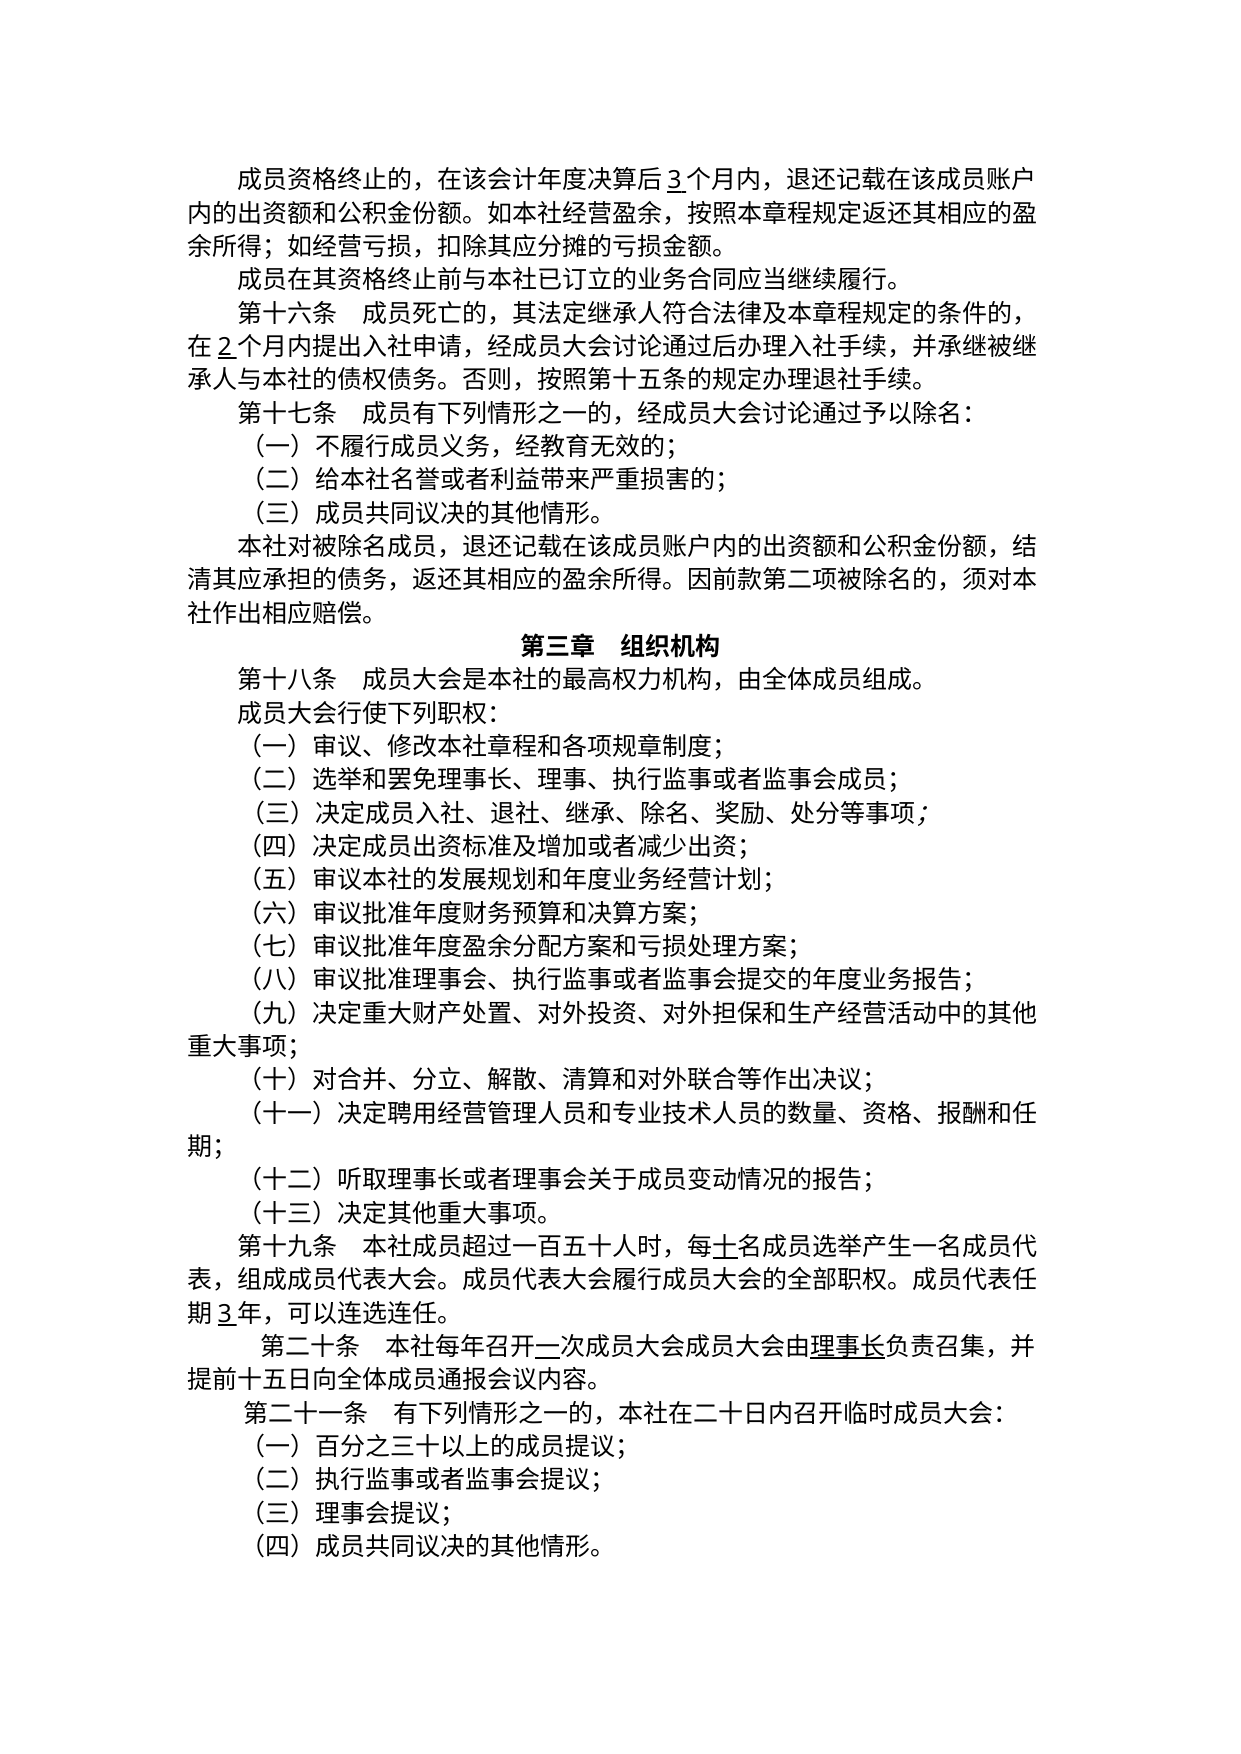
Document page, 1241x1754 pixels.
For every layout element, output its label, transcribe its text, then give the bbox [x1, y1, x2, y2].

text （三）决定成员入社、退社、继承、除名、奖励、处分等事项； [187, 795, 1053, 829]
text （十二）听取理事长或者理事会关于成员变动情况的报告； [187, 1162, 1053, 1195]
text （三）成员共同议决的其他情形。 [187, 495, 1053, 529]
text （五）审议本社的发展规划和年度业务经营计划； [187, 862, 1053, 895]
text （三）理事会提议； [187, 1495, 1053, 1529]
text （十一）决定聘用经营管理人员和专业技术人员的数量、资格、报酬和任期； [187, 1095, 1053, 1162]
text （一）不履行成员义务，经教育无效的； [187, 429, 1053, 462]
text 成员大会行使下列职权： [187, 695, 1053, 729]
text （一）百分之三十以上的成员提议； [187, 1429, 1053, 1462]
text （九）决定重大财产处置、对外投资、对外担保和生产经营活动中的其他重大事项； [187, 995, 1053, 1062]
text 第十六条 成员死亡的，其法定继承人符合法律及本章程规定的条件的，在2个月内提出入社申请，经成员大会讨论通过后办理入社手续，并承继被继承人与本社的债权债务。否则，按照第十五条的规定办理退社手续。 [187, 295, 1053, 395]
text （一）审议、修改本社章程和各项规章制度； [187, 729, 1053, 762]
text （二）给本社名誉或者利益带来严重损害的； [187, 462, 1053, 495]
text 本社对被除名成员，退还记载在该成员账户内的出资额和公积金份额，结清其应承担的债务，返还其相应的盈余所得。因前款第二项被除名的，须对本社作出相应赔偿。 [187, 529, 1053, 629]
text （四）成员共同议决的其他情形。 [187, 1529, 1053, 1562]
text （六）审议批准年度财务预算和决算方案； [187, 895, 1053, 929]
text 成员资格终止的，在该会计年度决算后3个月内，退还记载在该成员账户内的出资额和公积金份额。如本社经营盈余，按照本章程规定返还其相应的盈余所得；如经营亏损，扣除其应分摊的亏损金额。 [187, 162, 1053, 262]
text （四）决定成员出资标准及增加或者减少出资； [187, 829, 1053, 862]
text 第十八条 成员大会是本社的最高权力机构，由全体成员组成。 [187, 662, 1053, 695]
text 第三章 组织机构 [187, 629, 1053, 662]
text 成员在其资格终止前与本社已订立的业务合同应当继续履行。 [187, 262, 1053, 295]
text 第十九条 本社成员超过一百五十人时，每十名成员选举产生一名成员代表，组成成员代表大会。成员代表大会履行成员大会的全部职权。成员代表任期3年，可以连选连任。 [187, 1229, 1053, 1329]
text （七）审议批准年度盈余分配方案和亏损处理方案； [187, 929, 1053, 962]
text （二）执行监事或者监事会提议； [187, 1462, 1053, 1495]
text （十）对合并、分立、解散、清算和对外联合等作出决议； [187, 1062, 1053, 1095]
text （二）选举和罢免理事长、理事、执行监事或者监事会成员； [187, 762, 1053, 795]
text 第二十一条 有下列情形之一的，本社在二十日内召开临时成员大会： [187, 1395, 1053, 1429]
text （十三）决定其他重大事项。 [187, 1195, 1053, 1229]
text 第十七条 成员有下列情形之一的，经成员大会讨论通过予以除名： [187, 395, 1053, 429]
text 第二十条 本社每年召开一次成员大会成员大会由理事长负责召集，并提前十五日向全体成员通报会议内容。 [187, 1329, 1053, 1395]
text （八）审议批准理事会、执行监事或者监事会提交的年度业务报告； [187, 962, 1053, 995]
